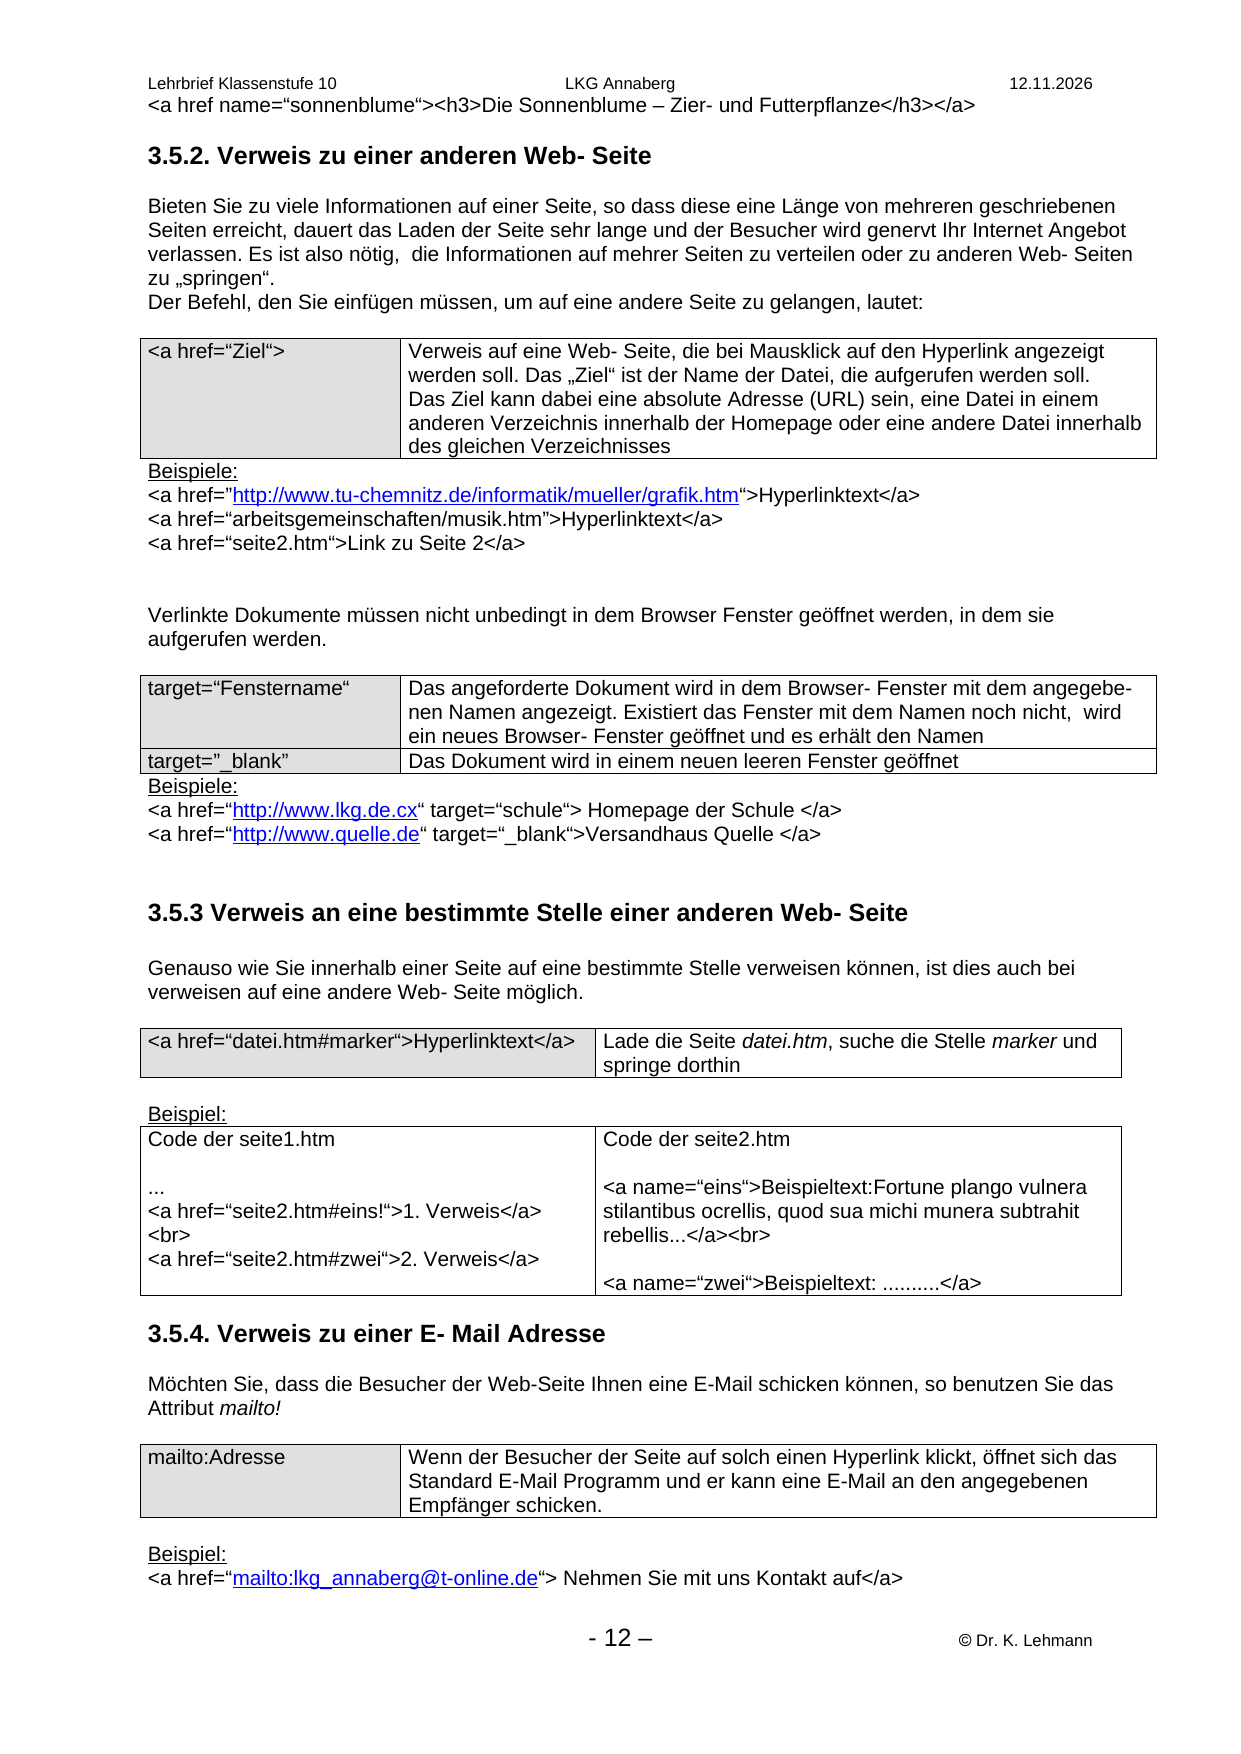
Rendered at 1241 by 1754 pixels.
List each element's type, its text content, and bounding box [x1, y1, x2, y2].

text <a href name=“sonnenblume“><h3>Die Sonnenblume – Zier- und Futterpflanze</h3></a> [148, 93, 1149, 117]
text 3.5.4. Verweis zu einer E- Mail Adresse [148, 1319, 1149, 1348]
text Beispiele: [148, 459, 1149, 483]
text <a href=“http://www.lkg.de.cx“ target=“schule“> Homepage der Schule </a> [148, 798, 1149, 822]
text Möchten Sie, dass die Besucher der Web-Seite Ihnen eine E-Mail schicken können, so benutzen Sie das Attribut mailto! [148, 1372, 1149, 1420]
text Verlinkte Dokumente müssen nicht unbedingt in dem Browser Fenster geöffnet werden, in dem sie aufgerufen werden. [148, 603, 1149, 651]
text Bieten Sie zu viele Informationen auf einer Seite, so dass diese eine Länge von mehreren geschriebenen Seiten erreicht, dauert das Laden der Seite sehr lange und der Besucher wird genervt Ihr Internet Angebot verlassen. Es ist also nötig, die Informationen auf mehrer Seiten zu verteilen oder zu anderen Web- Seiten zu „springen“. [148, 194, 1149, 289]
table_header Das angeforderte Dokument wird in dem Browser- Fenster mit dem angegebe- nen Namen angezeigt. Existiert das Fenster mit dem Namen noch nicht, wird ein neues Browser- Fenster geöffnet und es erhält den Namen [401, 676, 1156, 748]
text Beispiele: [148, 774, 1149, 798]
text Der Befehl, den Sie einfügen müssen, um auf eine andere Seite zu gelangen, lautet: [148, 289, 1149, 313]
text <a href=“http://www.quelle.de“ target=“_blank“>Versandhaus Quelle </a> [148, 822, 1149, 846]
table_header Lade die Seite datei.htm, suche die Stelle marker und springe dorthin [596, 1029, 1121, 1077]
text <a href=“mailto:lkg_annaberg@t-online.de“> Nehmen Sie mit uns Kontakt auf</a> [148, 1566, 1149, 1590]
table_cell target=”_blank” [141, 749, 400, 773]
text Beispiel: [148, 1542, 1149, 1566]
table_header mailto:Adresse [141, 1445, 400, 1517]
table_header <a href=“Ziel“> [141, 339, 400, 458]
table_header <a href=“datei.htm#marker“>Hyperlinktext</a> [141, 1029, 595, 1077]
table_cell Das Dokument wird in einem neuen leeren Fenster geöffnet [401, 749, 1156, 773]
text 3.5.2. Verweis zu einer anderen Web- Seite [148, 141, 1149, 170]
text Genauso wie Sie innerhalb einer Seite auf eine bestimmte Stelle verweisen können, ist dies auch bei verweisen auf eine andere Web- Seite möglich. [148, 956, 1149, 1004]
table_header Verweis auf eine Web- Seite, die bei Mausklick auf den Hyperlink angezeigt werden soll. Das „Ziel“ ist der Name der Datei, die aufgerufen werden soll. Das Ziel kann dabei eine absolute Adresse (URL) sein, eine Datei in einem anderen Verzeichnis innerhalb der Homepage oder eine andere Datei innerhalb des gleichen Verzeichnisses [401, 339, 1156, 458]
table_header Code der seite1.htm ... <a href=“seite2.htm#eins!“>1. Verweis</a> <br> <a href=“seite2.htm#zwei“>2. Verweis</a> [141, 1127, 595, 1294]
table_header target=“Fenstername“ [141, 676, 400, 748]
text <a href=“arbeitsgemeinschaften/musik.htm”>Hyperlinktext</a> [148, 507, 1149, 531]
text <a href=“seite2.htm“>Link zu Seite 2</a> [148, 531, 1149, 555]
text <a href=”http://www.tu-chemnitz.de/informatik/mueller/grafik.htm“>Hyperlinktext</a> [148, 483, 1149, 507]
table_header Wenn der Besucher der Seite auf solch einen Hyperlink klickt, öffnet sich das Standard E-Mail Programm und er kann eine E-Mail an den angegebenen Empfänger schicken. [401, 1445, 1156, 1517]
text Beispiel: [148, 1102, 1149, 1126]
table_header Code der seite2.htm <a name=“eins“>Beispieltext:Fortune plango vulnera stilantibus ocrellis, quod sua michi munera subtrahit rebellis...</a><br> <a name=“zwei“>Beispieltext: ..........</a> [596, 1127, 1121, 1294]
text 3.5.3 Verweis an eine bestimmte Stelle einer anderen Web- Seite [148, 898, 1149, 927]
